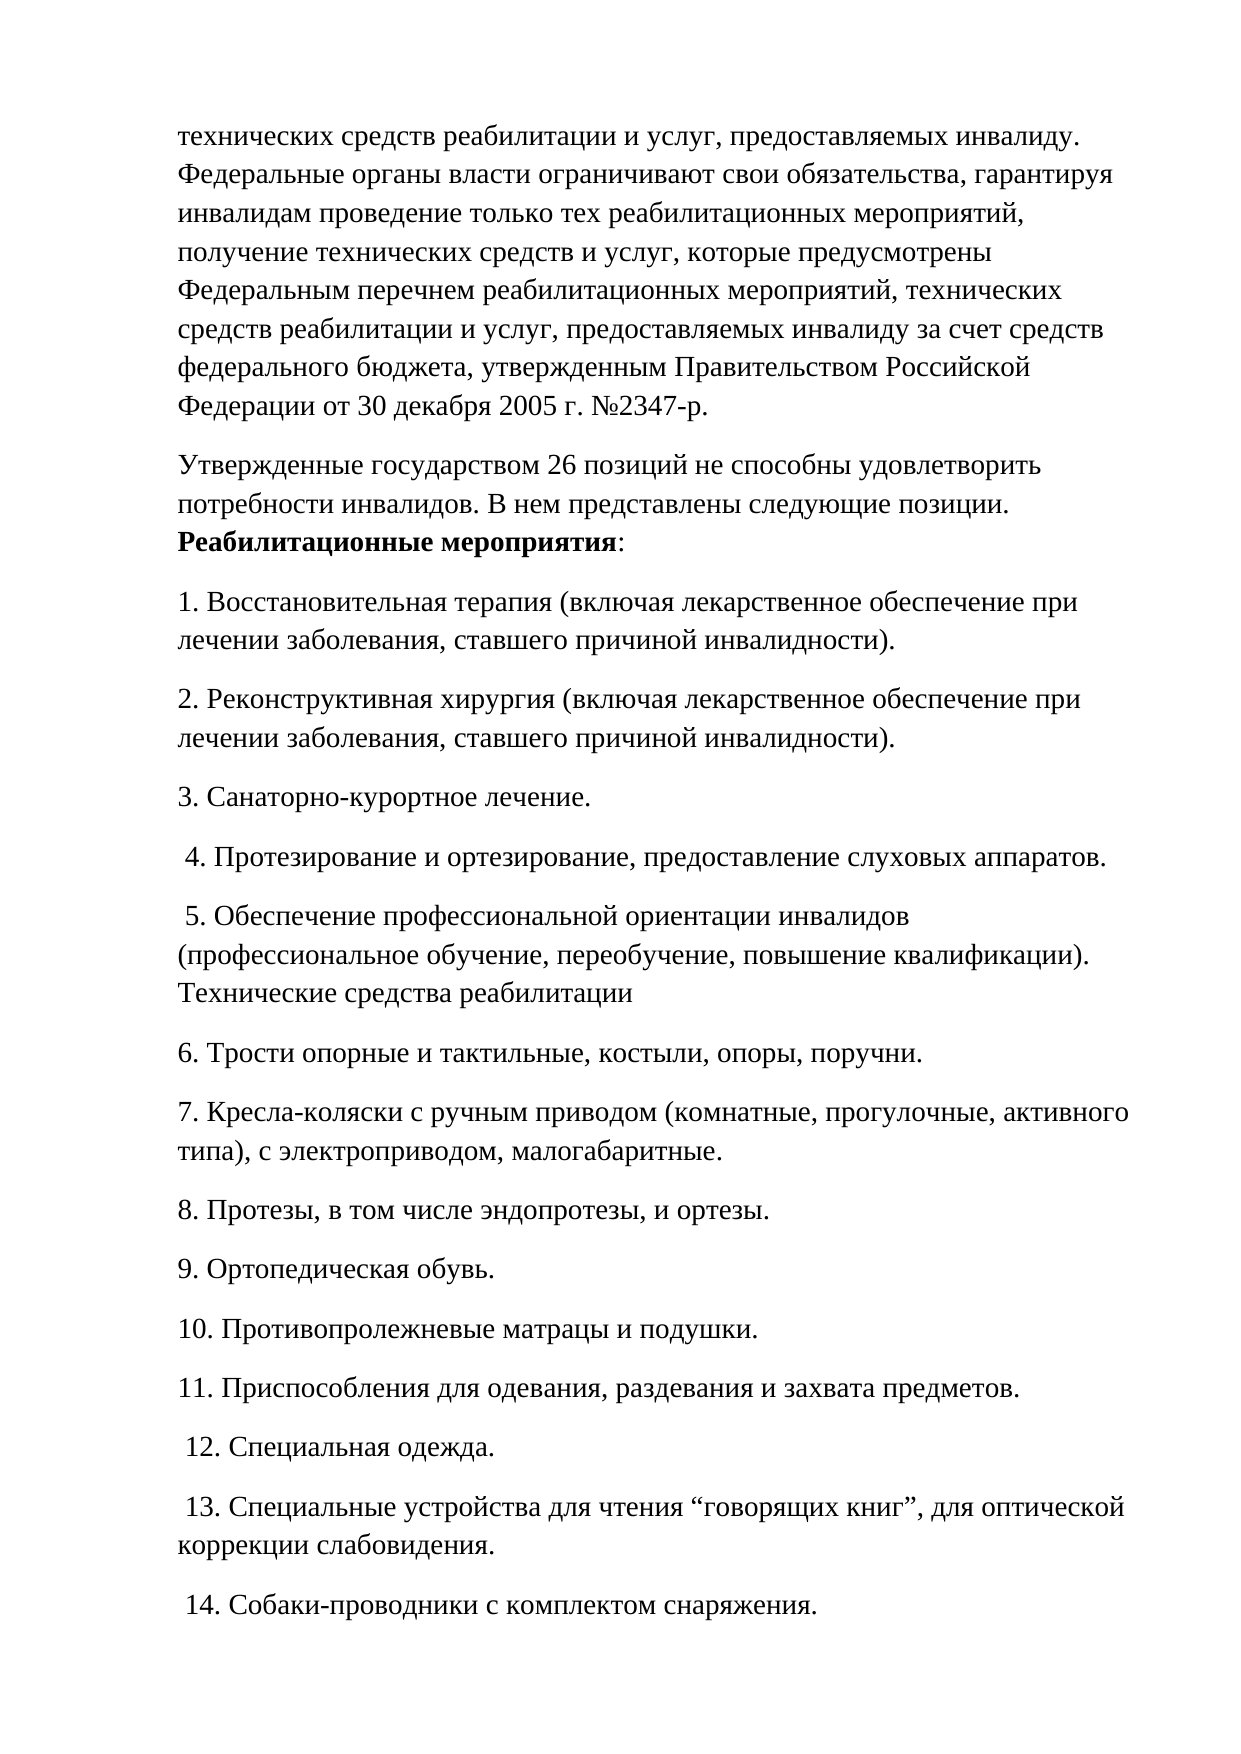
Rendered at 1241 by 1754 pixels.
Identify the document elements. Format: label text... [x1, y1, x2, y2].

text 5. Обеспечение профессиональной ориентации инвалидов (профессиональное обучение, переобучение, повышение квалификации). Технические средства реабилитации [177, 898, 1152, 1009]
text 4. Протезирование и ортезирование, предоставление слуховых аппаратов. [177, 839, 1152, 872]
text 7. Кресла-коляски с ручным приводом (комнатные, прогулочные, активного типа), с электроприводом, малогабаритные. [177, 1094, 1152, 1166]
text 10. Противопролежневые матрацы и подушки. [177, 1311, 1152, 1344]
text 13. Специальные устройства для чтения “говорящих книг”, для оптической коррекции слабовидения. [177, 1489, 1152, 1561]
text 9. Ортопедическая обувь. [177, 1251, 1152, 1285]
text 11. Приспособления для одевания, раздевания и захвата предметов. [177, 1370, 1152, 1404]
text 14. Собаки-проводники с комплектом снаряжения. [177, 1587, 1152, 1620]
text 8. Протезы, в том числе эндопротезы, и ортезы. [177, 1192, 1152, 1226]
text Утвержденные государством 26 позиций не способны удовлетворить потребности инвалидов. В нем представлены следующие позиции. Реабилитационные мероприятия: [177, 447, 1152, 558]
text 1. Восстановительная терапия (включая лекарственное обеспечение при лечении заболевания, ставшего причиной инвалидности). [177, 584, 1152, 656]
text 6. Трости опорные и тактильные, костыли, опоры, поручни. [177, 1035, 1152, 1068]
text 12. Специальная одежда. [177, 1429, 1152, 1463]
text 3. Санаторно-курортное лечение. [177, 779, 1152, 813]
text 2. Реконструктивная хирургия (включая лекарственное обеспечение при лечении заболевания, ставшего причиной инвалидности). [177, 682, 1152, 754]
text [177, 118, 1152, 421]
